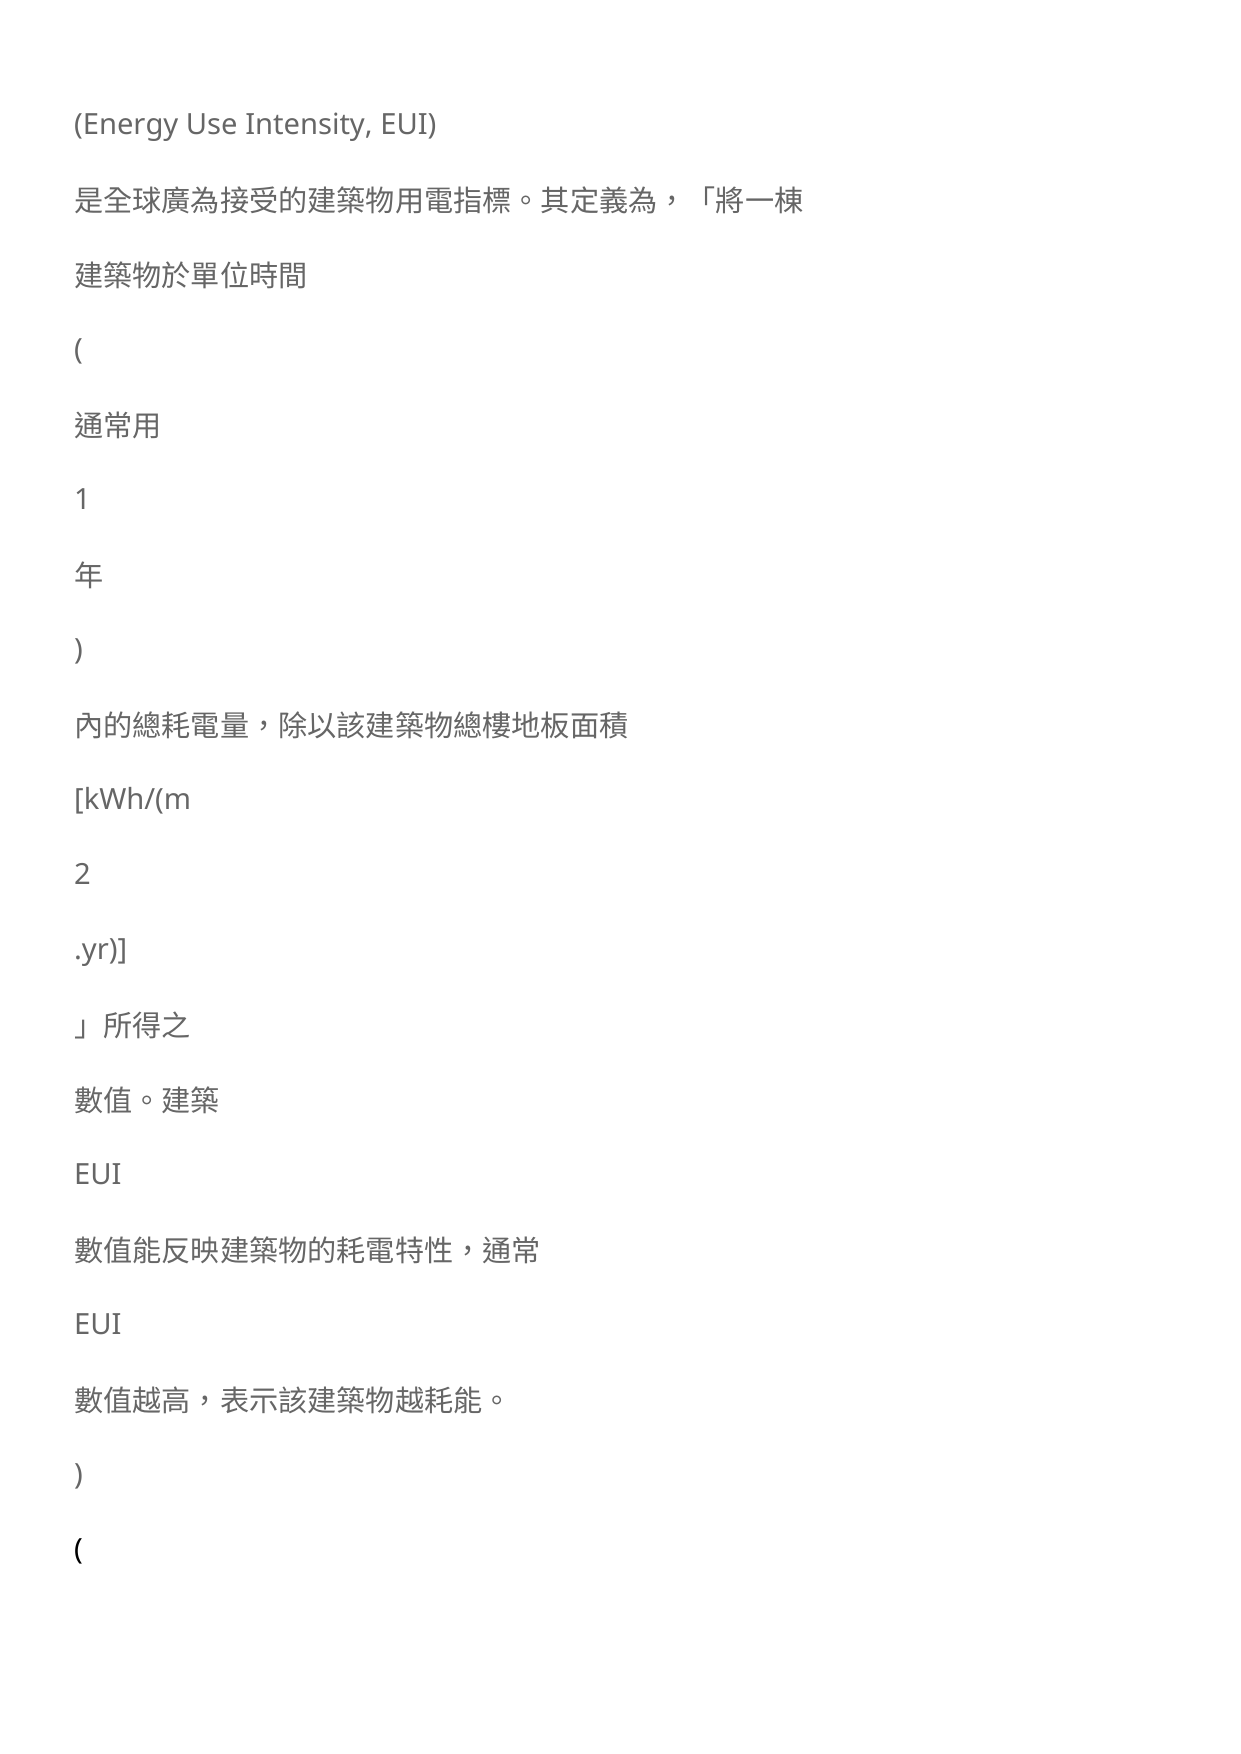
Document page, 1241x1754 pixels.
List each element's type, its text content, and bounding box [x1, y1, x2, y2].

text 2 [74, 836, 1137, 911]
text 數值能反映建築物的耗電特性，通常 [74, 1211, 1137, 1286]
text 內的總耗電量，除以該建築物總樓地板面積 [74, 686, 1137, 761]
text EUI [74, 1136, 1137, 1211]
text 」所得之 [74, 986, 1137, 1061]
text 是全球廣為接受的建築物用電指標。其定義為，「將一棟 [74, 161, 1137, 236]
text 建築物於單位時間 [74, 236, 1137, 311]
text ( [74, 1511, 1137, 1586]
text .yr)] [74, 911, 1137, 986]
text ( [74, 311, 1137, 386]
text 1 [74, 461, 1137, 536]
text 通常用 [74, 386, 1137, 461]
text (Energy Use Intensity, EUI) [74, 86, 1137, 161]
text [kWh/(m [74, 761, 1137, 836]
text ) [74, 1436, 1137, 1511]
text EUI [74, 1286, 1137, 1361]
text 數值越高，表示該建築物越耗能。 [74, 1361, 1137, 1436]
text 年 [74, 536, 1137, 611]
text ) [74, 611, 1137, 686]
text 數值。建築 [74, 1061, 1137, 1136]
